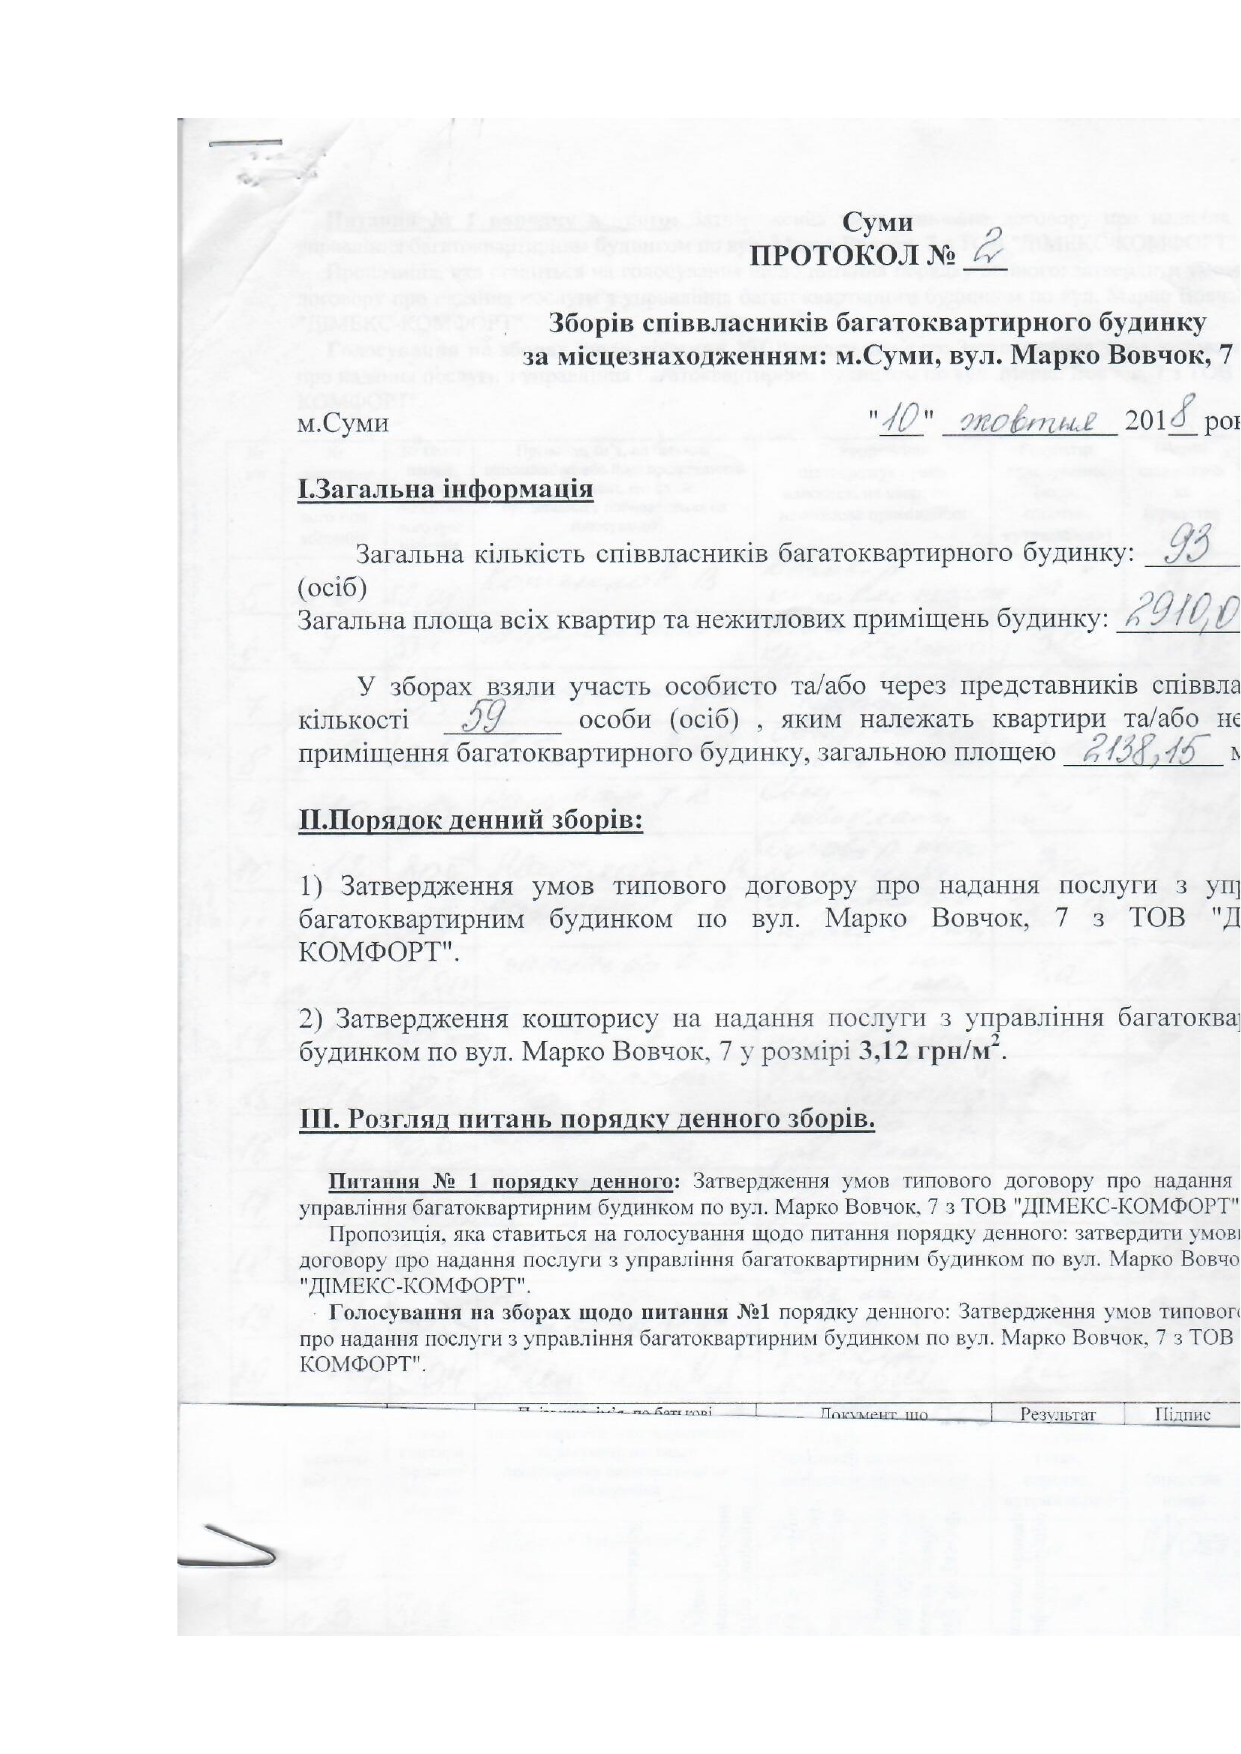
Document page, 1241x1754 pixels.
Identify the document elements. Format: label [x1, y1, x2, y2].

picture [177, 118, 1241, 1636]
